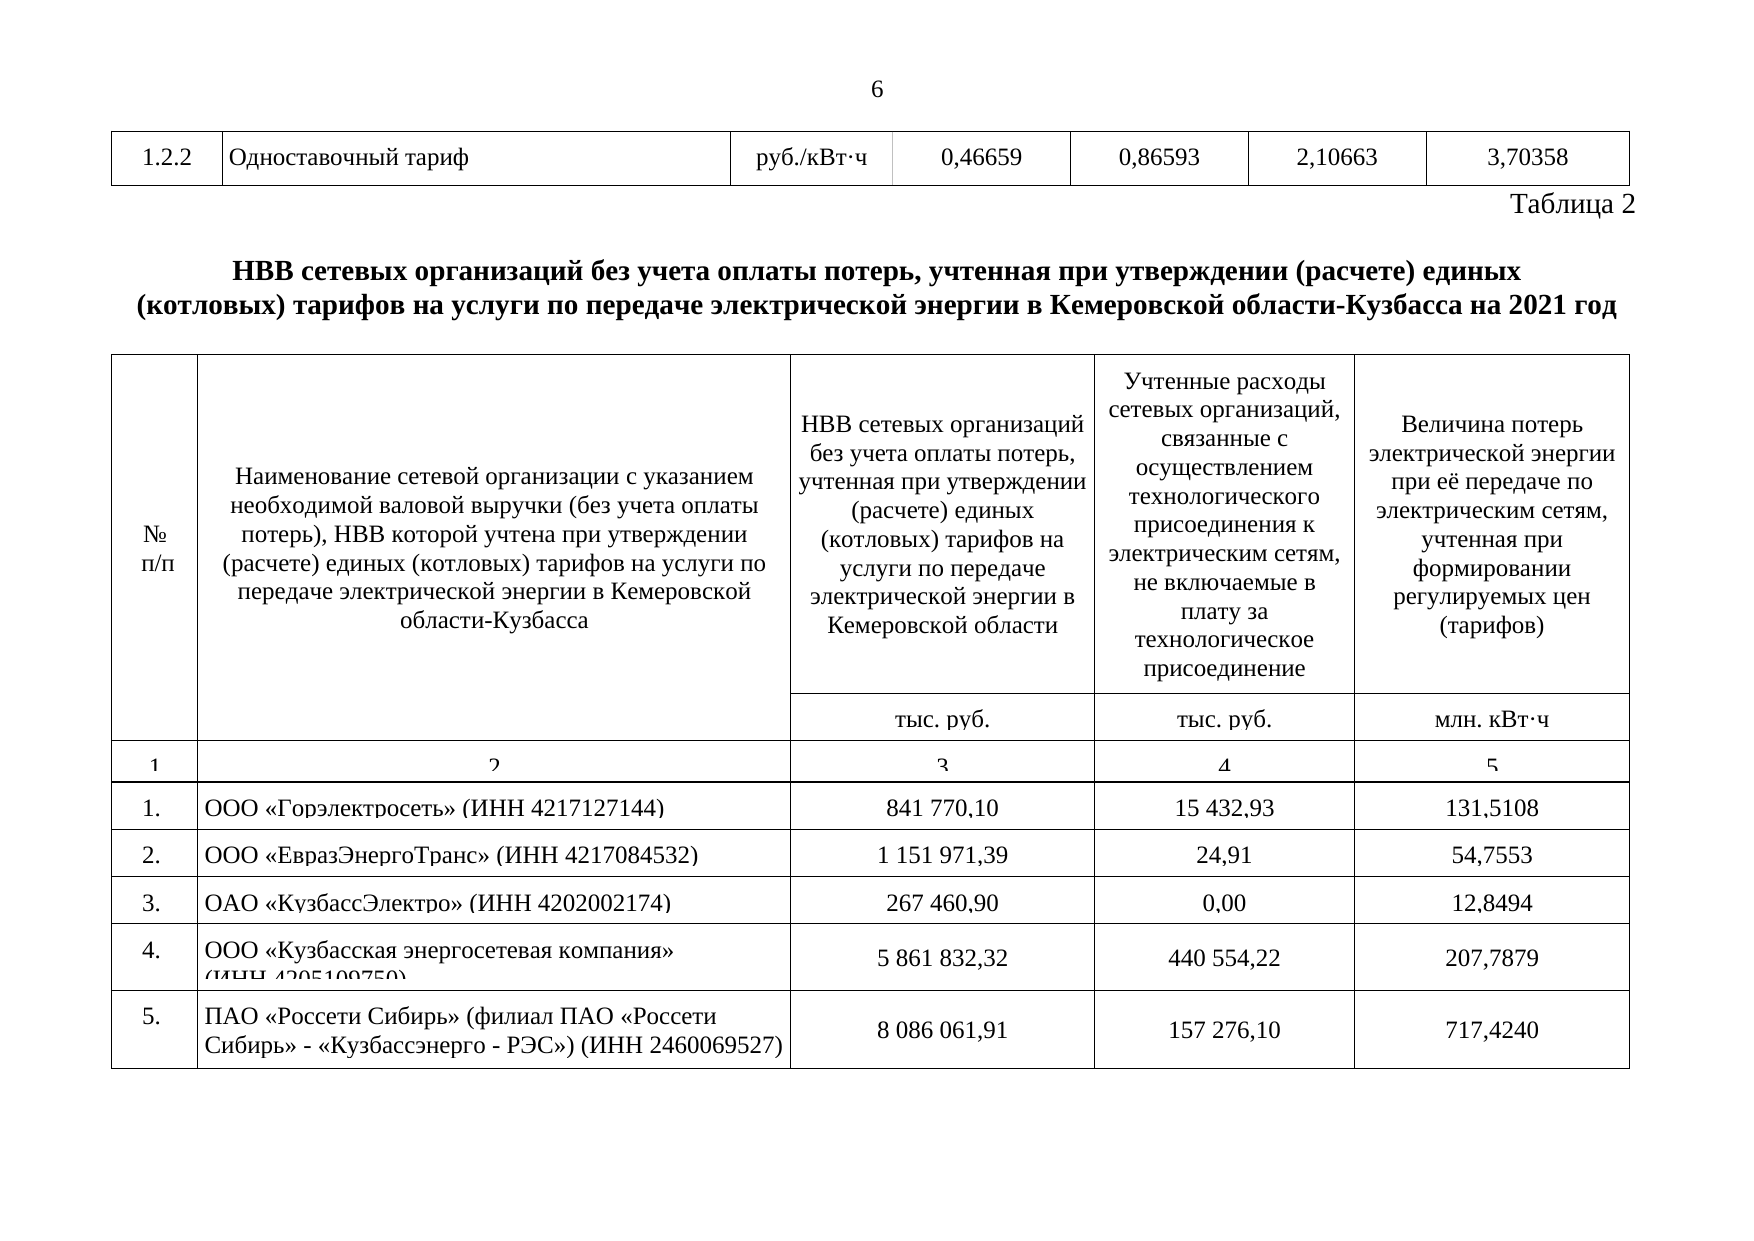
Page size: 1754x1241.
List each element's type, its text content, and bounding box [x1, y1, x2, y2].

table_cell ПАО «Россети Сибирь» (филиал ПАО «Россети Сибирь» - «Кузбассэнерго - РЭС») (ИНН 2460069527) [198, 991, 790, 1068]
table_cell ОАО «КузбассЭлектро» (ИНН 4202002174) [198, 877, 790, 923]
table_cell млн. кВт·ч [1355, 694, 1629, 740]
table_cell 157 276,10 [1095, 991, 1354, 1068]
table_cell 1.2.2 [112, 132, 222, 185]
table_cell 4 [1095, 741, 1354, 781]
table_header Величина потерь электрической энергии при её передаче по электрическим сетям, учтенная при формировании регулируемых цен (тарифов) [1355, 355, 1629, 693]
table_cell ООО «Горэлектросеть» (ИНН 4217127144) [198, 783, 790, 829]
table_cell 3,70358 [1427, 132, 1629, 185]
table_header № п/п [112, 355, 197, 740]
table_cell 841 770,10 [791, 783, 1094, 829]
table_cell 2 [198, 741, 790, 781]
table_cell [112, 830, 197, 876]
table_cell руб./кВт·ч [731, 132, 892, 185]
text (котловых) тарифов на услуги по передаче электрической энергии в Кемеровской области-Кузбасса на 2021 год [118, 287, 1636, 321]
table_cell 3 [791, 741, 1094, 781]
table_cell 207,7879 [1355, 924, 1629, 990]
table_cell 15 432,93 [1095, 783, 1354, 829]
table_cell 440 554,22 [1095, 924, 1354, 990]
table_header HBB сетевых организаций без учета оплаты потерь, учтенная при утверждении (расчете) единых (котловых) тарифов на услуги по передаче электрической энергии в Кемеровской области [791, 355, 1094, 693]
table_cell 12,8494 [1355, 877, 1629, 923]
table_cell тыс. руб. [1095, 694, 1354, 740]
table_cell ООО «Кузбасская энергосетевая компания» (ИНН 4205109750) [198, 924, 790, 990]
table_cell 5 861 832,32 [791, 924, 1094, 990]
table_cell 267 460,90 [791, 877, 1094, 923]
table_cell [112, 924, 197, 990]
table_cell 0,00 [1095, 877, 1354, 923]
table_cell 717,4240 [1355, 991, 1629, 1068]
table_cell [112, 783, 197, 829]
table_cell 0,46659 [893, 132, 1070, 185]
text HBB сетевых организаций без учета оплаты потерь, учтенная при утверждении (расчете) единых [118, 253, 1636, 287]
table_cell 1 151 971,39 [791, 830, 1094, 876]
table_cell 1 [112, 741, 197, 781]
text Таблица 2 [118, 186, 1636, 220]
table_header Учтенные расходы сетевых организаций, связанные с осуществлением технологического присоединения к электрическим сетям, не включаемые в плату за технологическое присоединение [1095, 355, 1354, 693]
table_cell 8 086 061,91 [791, 991, 1094, 1068]
table_cell 24,91 [1095, 830, 1354, 876]
table_cell [112, 991, 197, 1068]
table_header Наименование сетевой организации с указанием необходимой валовой выручки (без учета оплаты потерь), HBB которой учтена при утверждении (расчете) единых (котловых) тарифов на услуги по передаче электрической энергии в Кемеровской области-Кузбасса [198, 355, 790, 740]
table_cell 0,86593 [1071, 132, 1248, 185]
table_cell 2,10663 [1249, 132, 1426, 185]
table_cell 54,7553 [1355, 830, 1629, 876]
table_cell ООО «ЕвразЭнергоТранс» (ИНН 4217084532) [198, 830, 790, 876]
table_cell тыс. руб. [791, 694, 1094, 740]
table_cell Одноставочный тариф [223, 132, 730, 185]
table_cell 5 [1355, 741, 1629, 781]
table_cell 131,5108 [1355, 783, 1629, 829]
table_cell [112, 877, 197, 923]
